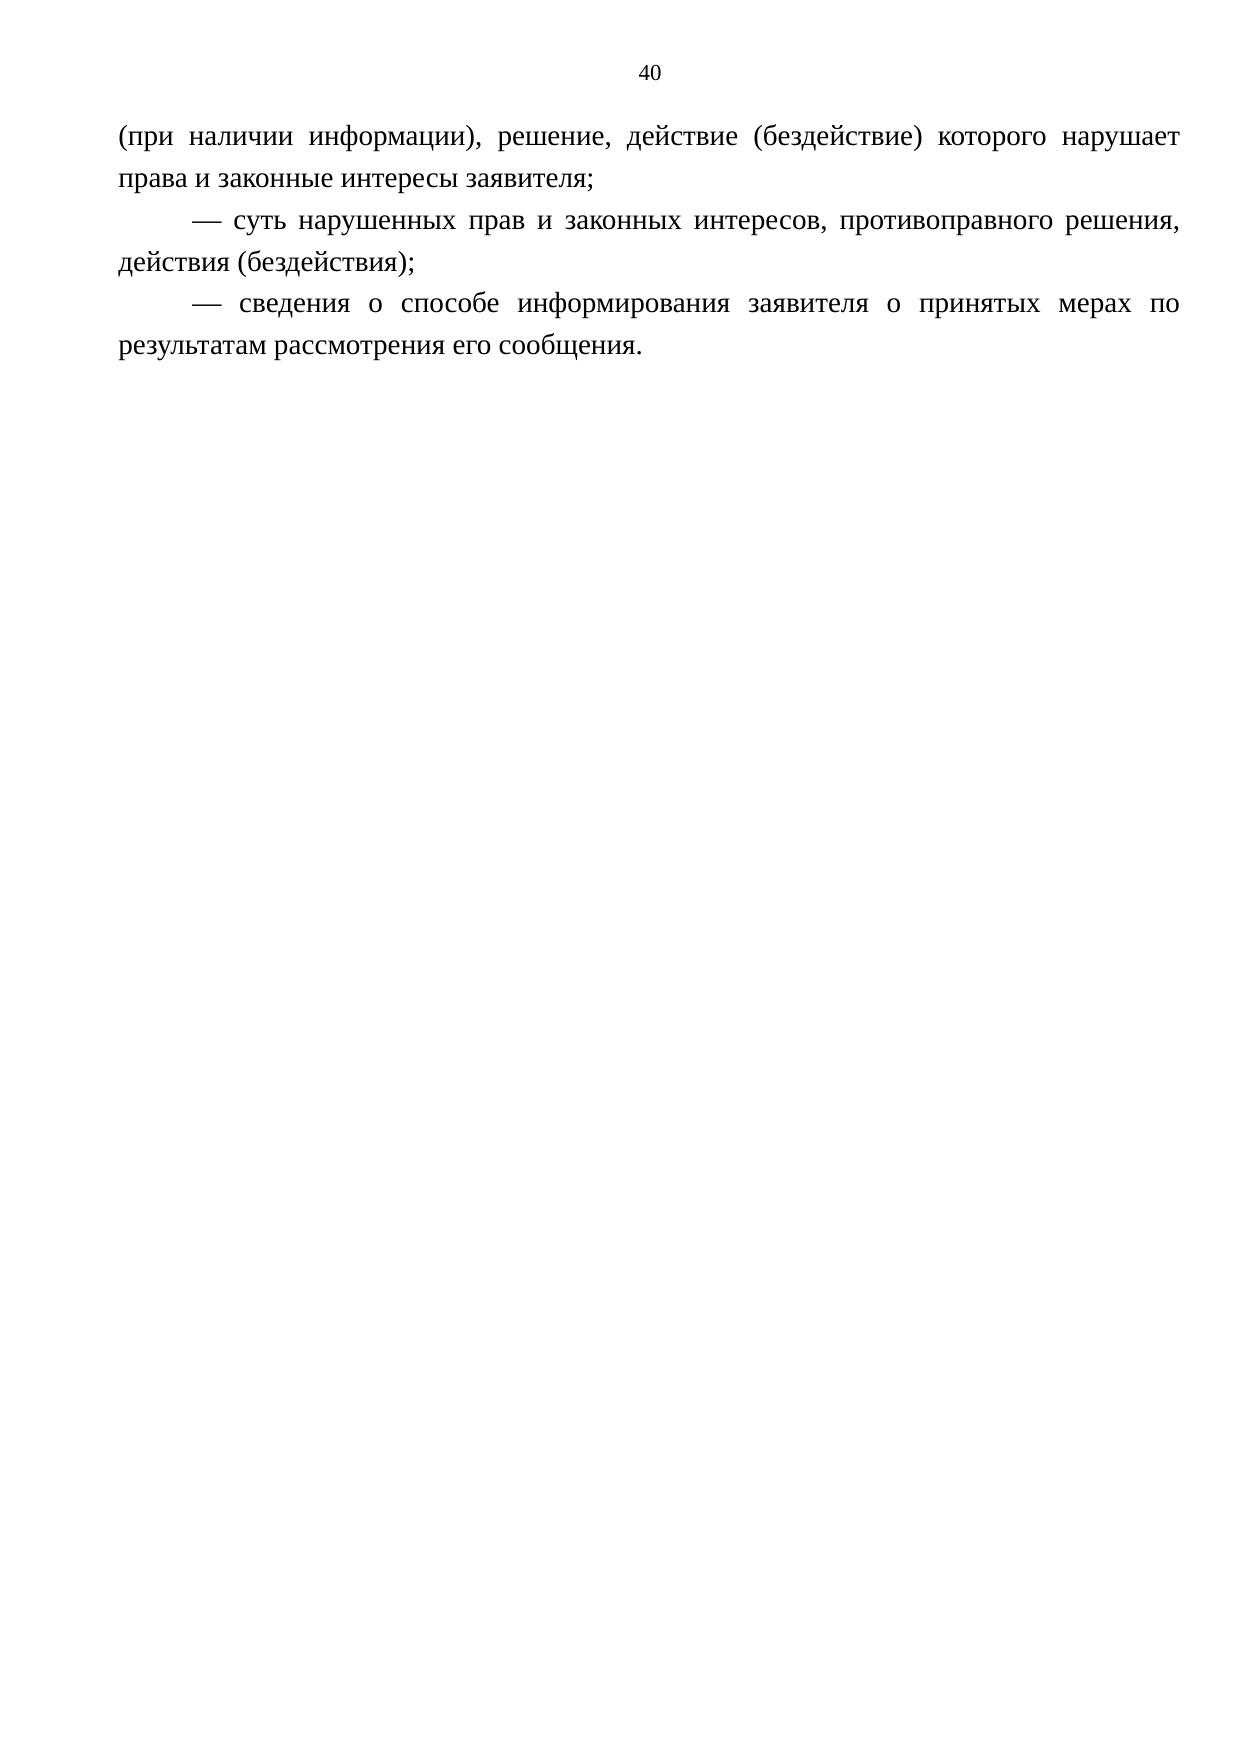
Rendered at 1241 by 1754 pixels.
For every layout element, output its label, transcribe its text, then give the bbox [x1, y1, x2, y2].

text — сведения о способе информирования заявителя о принятых мерах по результатам рассмотрения его сообщения. [118, 286, 1181, 361]
text — суть нарушенных прав и законных интересов, противоправного решения, действия (бездействия); [118, 202, 1181, 277]
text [118, 118, 1181, 193]
